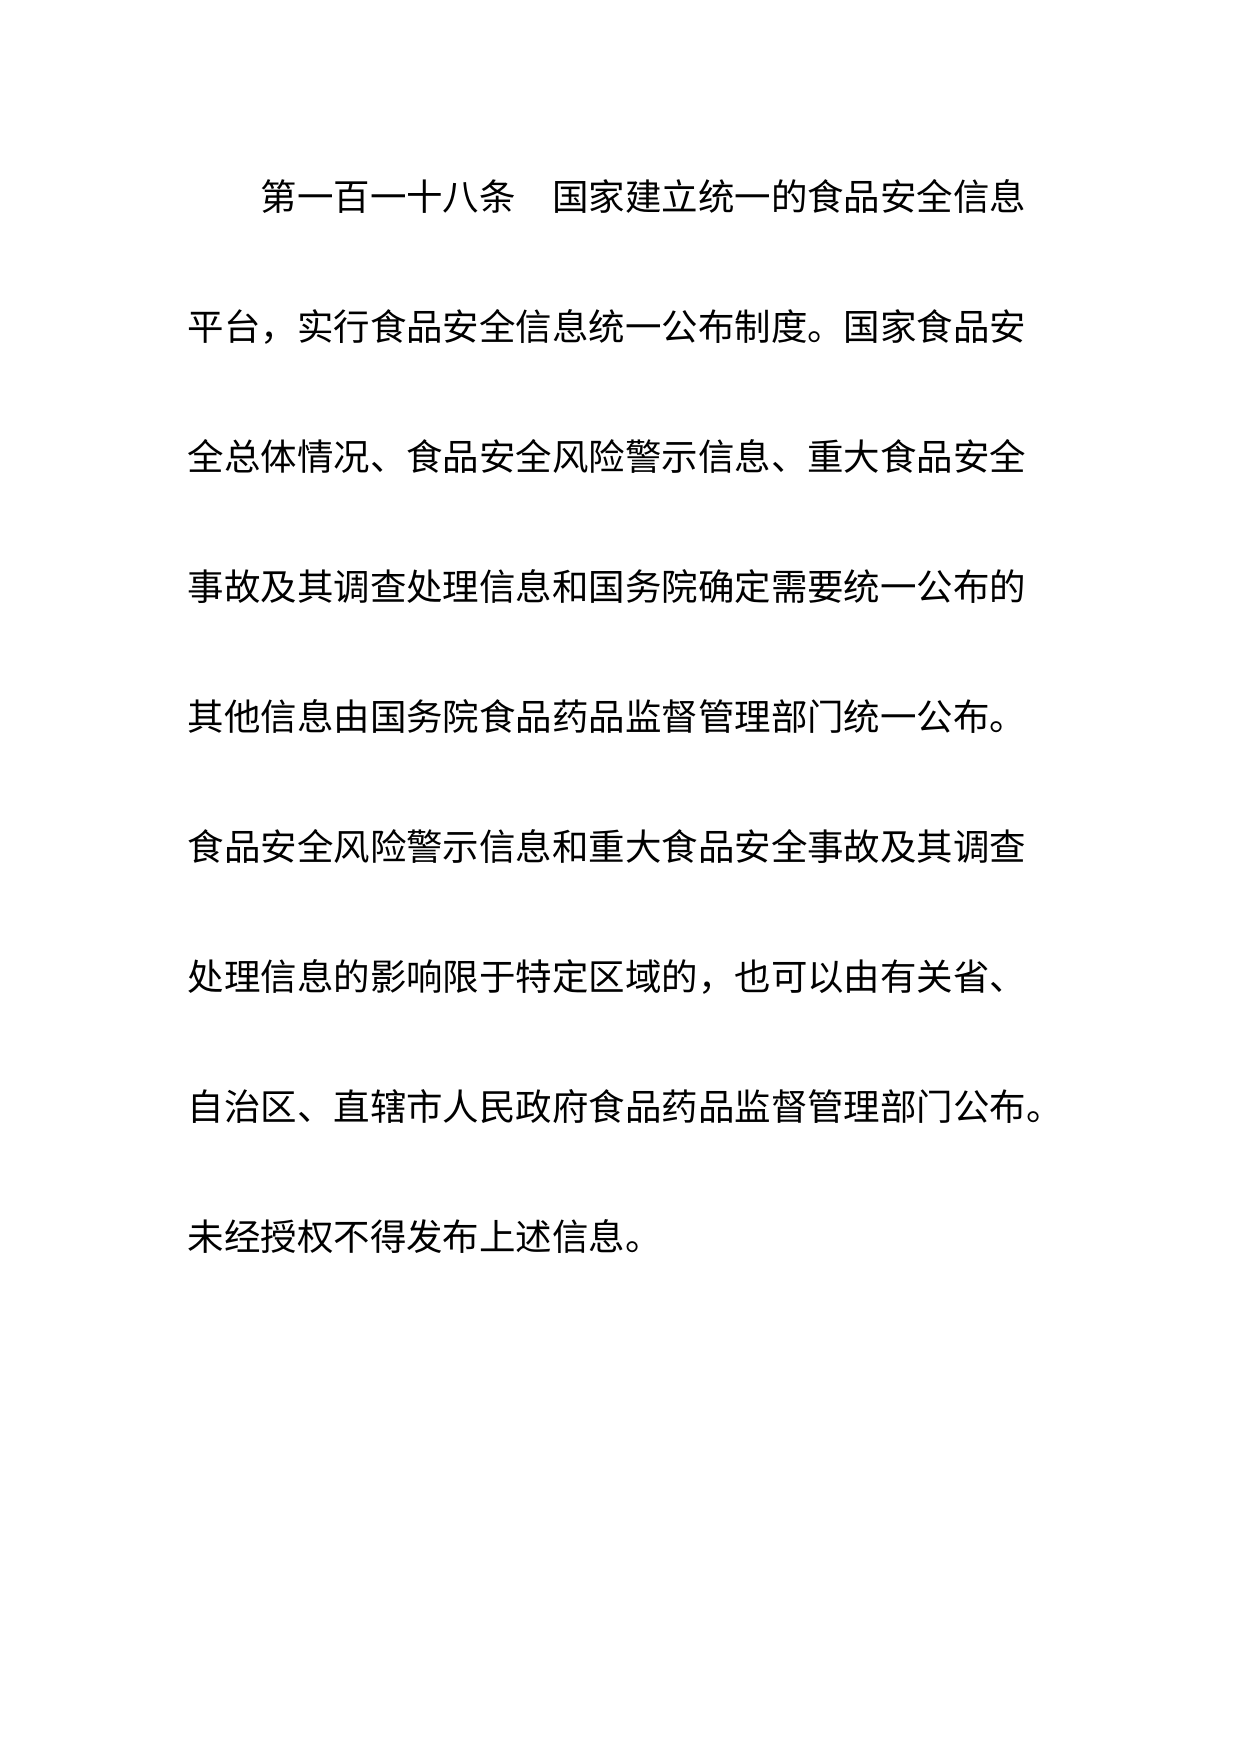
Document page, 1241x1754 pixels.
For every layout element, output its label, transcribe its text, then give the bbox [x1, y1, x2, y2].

text 第一百一十八条 国家建立统一的食品安全信息平台，实行食品安全信息统一公布制度。国家食品安全总体情况、食品安全风险警示信息、重大食品安全事故及其调查处理信息和国务院确定需要统一公布的其他信息由国务院食品药品监督管理部门统一公布。食品安全风险警示信息和重大食品安全事故及其调查处理信息的影响限于特定区域的，也可以由有关省、自治区、直辖市人民政府食品药品监督管理部门公布。未经授权不得发布上述信息。 [187, 162, 1053, 1267]
